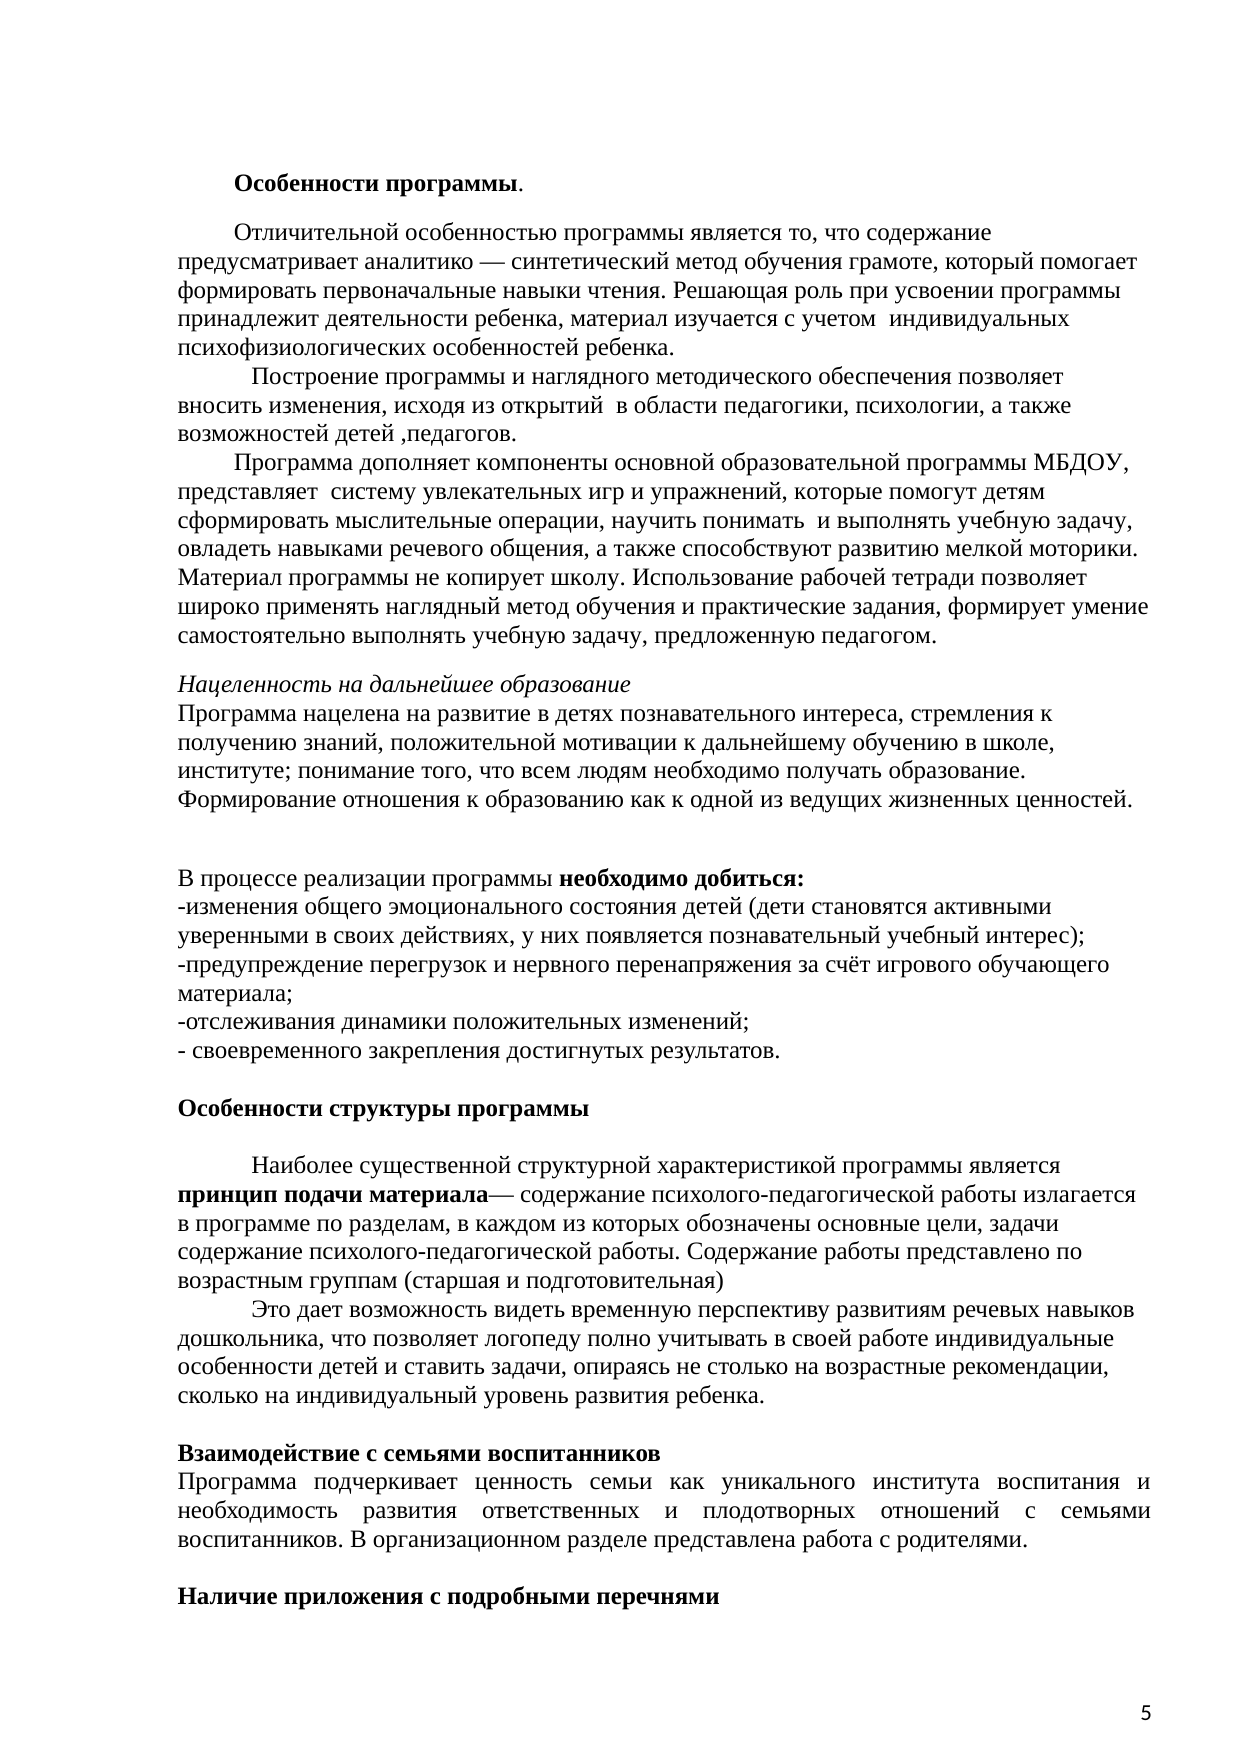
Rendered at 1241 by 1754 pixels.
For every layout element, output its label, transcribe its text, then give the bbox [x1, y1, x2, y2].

text Программа подчеркивает ценность семьи как уникального института воспитания и необходимость развития ответственных и плодотворных отношений с семьями воспитанников. В организационном разделе представлена работа с родителями. [177, 1466, 1152, 1553]
text Наличие приложения с подробными перечнями [177, 1581, 1152, 1610]
text -предупреждение перегрузок и нервного перенапряжения за счёт игрового обучающего материала; [177, 949, 1152, 1006]
text Взаимодействие с семьями воспитанников [177, 1438, 1152, 1466]
text В процессе реализации программы необходимо добиться: [177, 863, 1152, 891]
text Наиболее существенной структурной характеристикой программы является принцип подачи материала— содержание психолого-педагогической работы излагается в программе по разделам, в каждом из которых обозначены основные цели, задачи содержание психолого-педагогической работы. Содержание работы представлено по возрастным группам (старшая и подготовительная) [177, 1150, 1152, 1294]
text Программа нацелена на развитие в детях познавательного интереса, стремления к получению знаний, положительной мотивации к дальнейшему обучению в школе, институте; понимание того, что всем людям необходимо получать образование. Формирование отношения к образованию как к одной из ведущих жизненных ценностей. [177, 698, 1152, 813]
text Особенности структуры программы [177, 1093, 1152, 1121]
text - своевременного закрепления достигнутых результатов. [177, 1035, 1152, 1064]
text Это дает возможность видеть временную перспективу развитиям речевых навыков дошкольника, что позволяет логопеду полно учитывать в своей работе индивидуальные особенности детей и ставить задачи, опираясь не столько на возрастные рекомендации, сколько на индивидуальный уровень развития ребенка. [177, 1294, 1152, 1409]
text Отличительной особенностью программы является то, что содержание предусматривает аналитико — синтетический метод обучения грамоте, который помогает формировать первоначальные навыки чтения. Решающая роль при усвоении программы принадлежит деятельности ребенка, материал изучается с учетом индивидуальных психофизиологических особенностей ребенка. [177, 217, 1152, 361]
text Особенности программы. [177, 168, 1152, 196]
text Построение программы и наглядного методического обеспечения позволяет вносить изменения, исходя из открытий в области педагогики, психологии, а также возможностей детей ,педагогов. [177, 361, 1152, 447]
text -отслеживания динамики положительных изменений; [177, 1006, 1152, 1035]
text Программа дополняет компоненты основной образовательной программы МБДОУ, представляет систему увлекательных игр и упражнений, которые помогут детям сформировать мыслительные операции, научить понимать и выполнять учебную задачу, овладеть навыками речевого общения, а также способствуют развитию мелкой моторики. Материал программы не копирует школу. Использование рабочей тетради позволяет широко применять наглядный метод обучения и практические задания, формирует умение самостоятельно выполнять учебную задачу, предложенную педагогом. [177, 447, 1152, 648]
text Нацеленность на дальнейшее образование [177, 669, 1152, 698]
text -изменения общего эмоционального состояния детей (дети становятся активными уверенными в своих действиях, у них появляется познавательный учебный интерес); [177, 891, 1152, 949]
